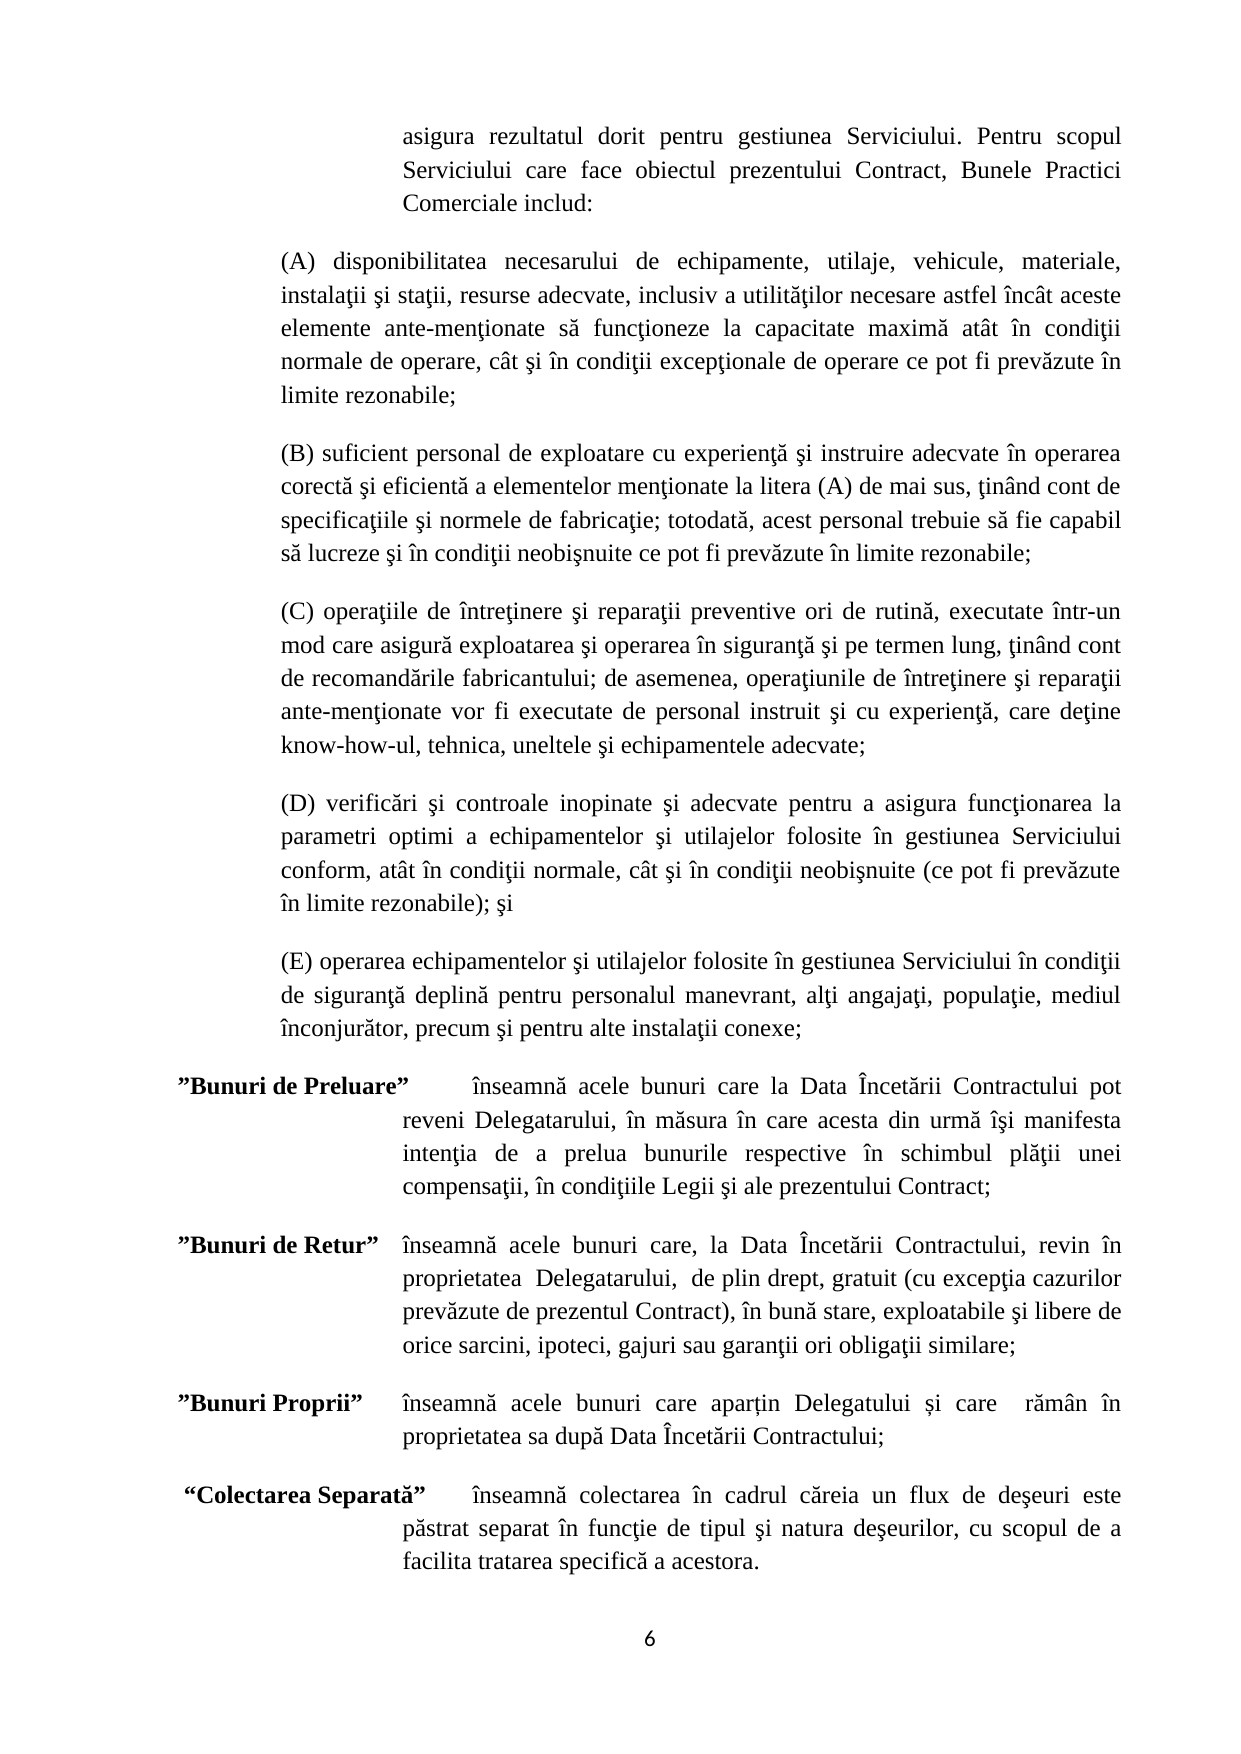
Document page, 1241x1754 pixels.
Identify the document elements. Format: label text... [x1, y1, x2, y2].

text ”Bunuri Proprii” înseamnă acele bunuri care aparțin Delegatului și care rămân în proprietatea sa după Data Încetării Contractului; [177, 1385, 1122, 1451]
text (B) suficient personal de exploatare cu experienţă şi instruire adecvate în operarea corectă şi eficientă a elementelor menţionate la litera (A) de mai sus, ţinând cont de specificaţiile şi normele de fabricaţie; totodată, acest personal trebuie să fie capabil să lucreze şi în condiţii neobişnuite ce pot fi prevăzute în limite rezonabile; [281, 435, 1122, 568]
text (D) verificări şi controale inopinate şi adecvate pentru a asigura funcţionarea la parametri optimi a echipamentelor şi utilajelor folosite în gestiunea Serviciului conform, atât în condiţii normale, cât şi în condiţii neobişnuite (ce pot fi prevăzute în limite rezonabile); şi [281, 785, 1122, 918]
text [177, 118, 1122, 218]
text (C) operaţiile de întreţinere şi reparaţii preventive ori de rutină, executate într-un mod care asigură exploatarea şi operarea în siguranţă şi pe termen lung, ţinând cont de recomandările fabricantului; de asemenea, operaţiunile de întreţinere şi reparaţii ante-menţionate vor fi executate de personal instruit şi cu experienţă, care deţine know-how-ul, tehnica, uneltele şi echipamentele adecvate; [281, 593, 1122, 760]
text “Colectarea Separată” înseamnă colectarea în cadrul căreia un flux de deşeuri este păstrat separat în funcţie de tipul şi natura deşeurilor, cu scopul de a facilita tratarea specifică a acestora. [183, 1476, 1122, 1576]
text (A) disponibilitatea necesarului de echipamente, utilaje, vehicule, materiale, instalaţii şi staţii, resurse adecvate, inclusiv a utilităţilor necesare astfel încât aceste elemente ante-menţionate să funcţioneze la capacitate maximă atât în condiţii normale de operare, cât şi în condiţii excepţionale de operare ce pot fi prevăzute în limite rezonabile; [281, 243, 1122, 410]
text (E) operarea echipamentelor şi utilajelor folosite în gestiunea Serviciului în condiţii de siguranţă deplină pentru personalul manevrant, alţi angajaţi, populaţie, mediul înconjurător, precum şi pentru alte instalaţii conexe; [281, 943, 1122, 1043]
text ”Bunuri de Retur” înseamnă acele bunuri care, la Data Încetării Contractului, revin în proprietatea Delegatarului, de plin drept, gratuit (cu excepţia cazurilor prevăzute de prezentul Contract), în bună stare, exploatabile şi libere de orice sarcini, ipoteci, gajuri sau garanţii ori obligaţii similare; [177, 1226, 1122, 1360]
text ”Bunuri de Preluare” înseamnă acele bunuri care la Data Încetării Contractului pot reveni Delegatarului, în măsura în care acesta din urmă îşi manifesta intenţia de a prelua bunurile respective în schimbul plăţii unei compensaţii, în condiţiile Legii şi ale prezentului Contract; [177, 1068, 1122, 1201]
